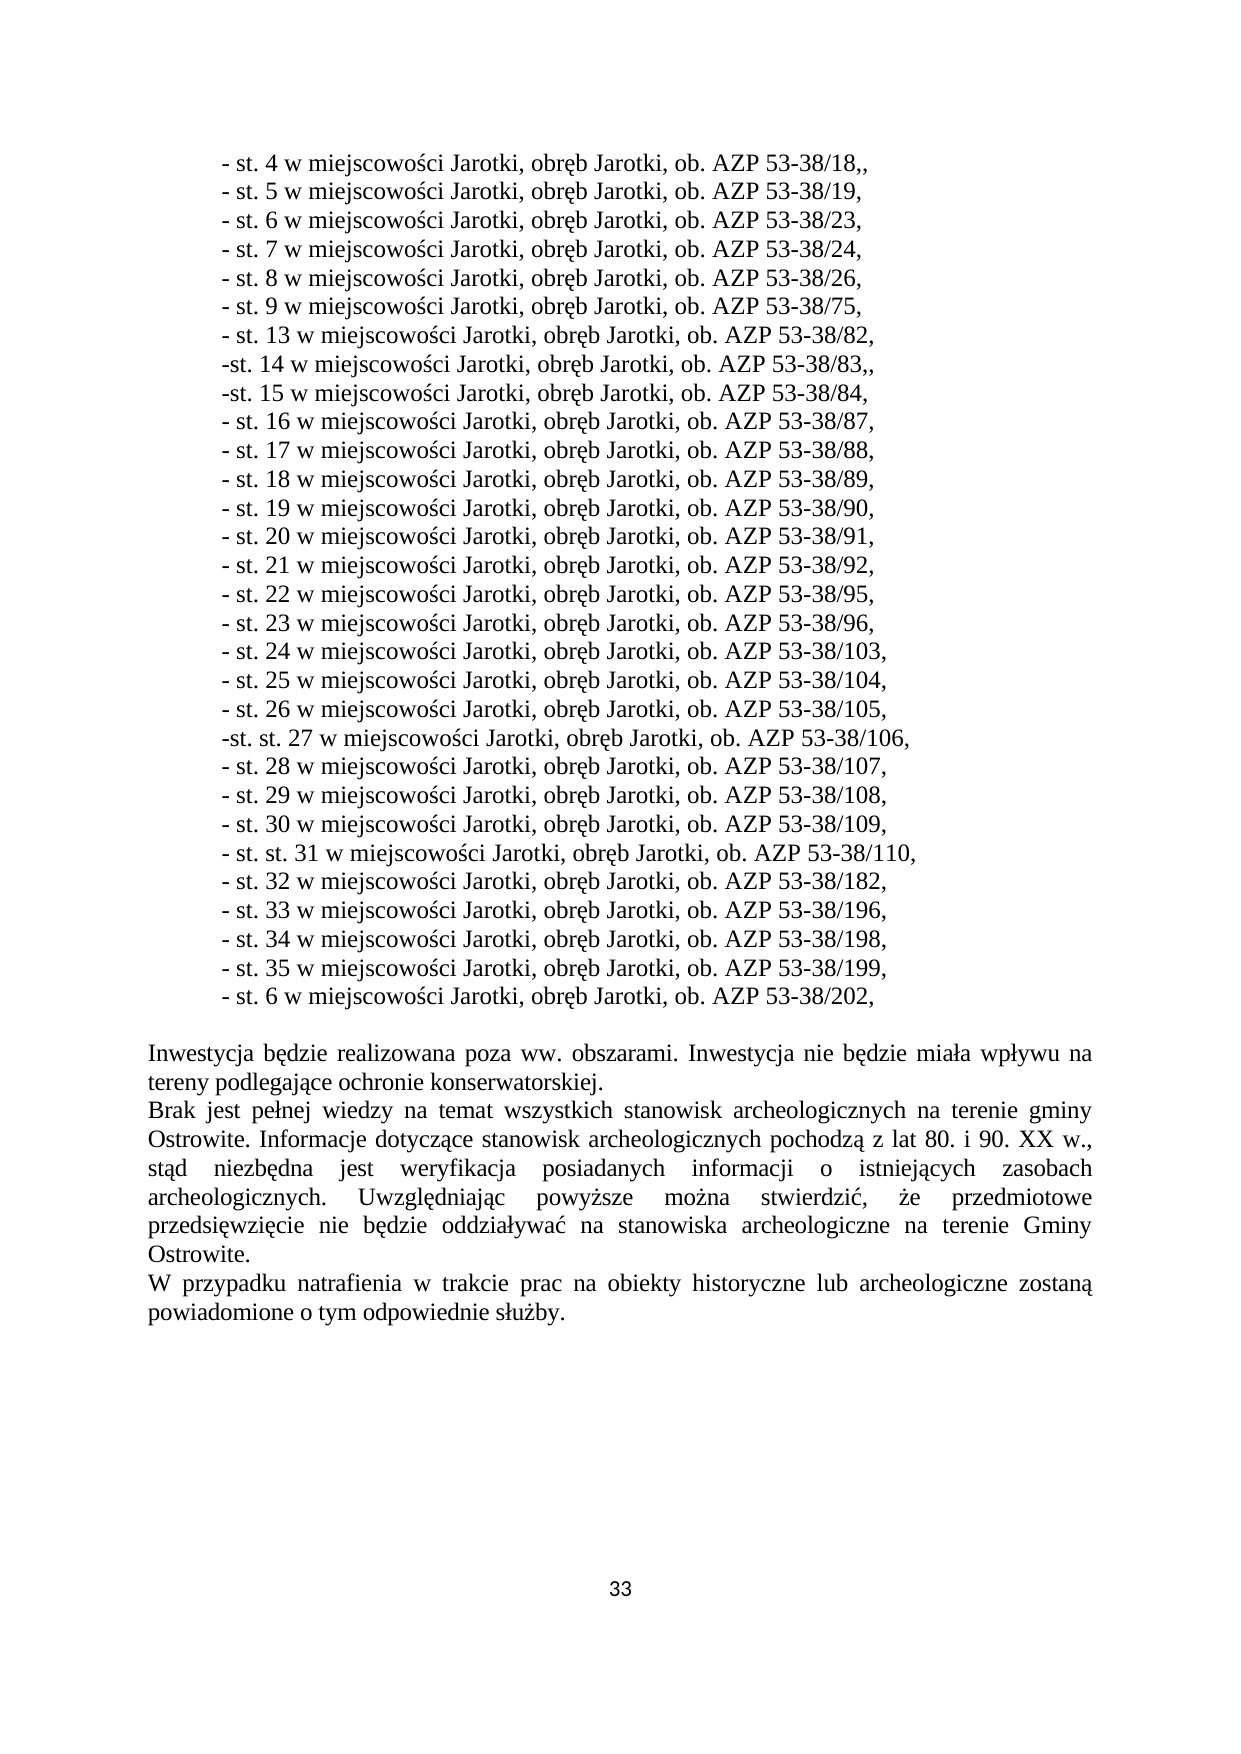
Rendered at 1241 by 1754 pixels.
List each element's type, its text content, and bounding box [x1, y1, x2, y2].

text - st. 32 w miejscowości Jarotki, obręb Jarotki, ob. AZP 53-38/182, [148, 866, 1093, 895]
text - st. 26 w miejscowości Jarotki, obręb Jarotki, ob. AZP 53-38/105, [148, 694, 1093, 723]
text Brak jest pełnej wiedzy na temat wszystkich stanowisk archeologicznych na terenie gminy Ostrowite. Informacje dotyczące stanowisk archeologicznych pochodzą z lat 80. i 90. XX w., stąd niezbędna jest weryfikacja posiadanych informacji o istniejących zasobach archeologicznych. Uwzględniając powyższe można stwierdzić, że przedmiotowe przedsięwzięcie nie będzie oddziaływać na stanowiska archeologiczne na terenie Gminy Ostrowite. [148, 1096, 1093, 1268]
text - st. 5 w miejscowości Jarotki, obręb Jarotki, ob. AZP 53-38/19, [148, 176, 1093, 205]
text - st. 30 w miejscowości Jarotki, obręb Jarotki, ob. AZP 53-38/109, [148, 809, 1093, 838]
text W przypadku natrafienia w trakcie prac na obiekty historyczne lub archeologiczne zostaną powiadomione o tym odpowiednie służby. [148, 1268, 1093, 1326]
text - st. 6 w miejscowości Jarotki, obręb Jarotki, ob. AZP 53-38/202, [148, 981, 1093, 1010]
text - st. 16 w miejscowości Jarotki, obręb Jarotki, ob. AZP 53-38/87, [148, 406, 1093, 435]
text - st. 4 w miejscowości Jarotki, obręb Jarotki, ob. AZP 53-38/18,, [148, 148, 1093, 176]
text - st. st. 31 w miejscowości Jarotki, obręb Jarotki, ob. AZP 53-38/110, [148, 838, 1093, 866]
text - st. 22 w miejscowości Jarotki, obręb Jarotki, ob. AZP 53-38/95, [148, 579, 1093, 608]
text - st. 9 w miejscowości Jarotki, obręb Jarotki, ob. AZP 53-38/75, [148, 291, 1093, 320]
text - st. 17 w miejscowości Jarotki, obręb Jarotki, ob. AZP 53-38/88, [148, 435, 1093, 464]
text -st. st. 27 w miejscowości Jarotki, obręb Jarotki, ob. AZP 53-38/106, [148, 723, 1093, 751]
text - st. 13 w miejscowości Jarotki, obręb Jarotki, ob. AZP 53-38/82, [148, 320, 1093, 349]
text - st. 19 w miejscowości Jarotki, obręb Jarotki, ob. AZP 53-38/90, [148, 493, 1093, 521]
text - st. 35 w miejscowości Jarotki, obręb Jarotki, ob. AZP 53-38/199, [148, 953, 1093, 981]
text - st. 8 w miejscowości Jarotki, obręb Jarotki, ob. AZP 53-38/26, [148, 263, 1093, 291]
text - st. 20 w miejscowości Jarotki, obręb Jarotki, ob. AZP 53-38/91, [148, 521, 1093, 550]
text - st. 6 w miejscowości Jarotki, obręb Jarotki, ob. AZP 53-38/23, [148, 205, 1093, 234]
text - st. 28 w miejscowości Jarotki, obręb Jarotki, ob. AZP 53-38/107, [148, 751, 1093, 780]
text - st. 18 w miejscowości Jarotki, obręb Jarotki, ob. AZP 53-38/89, [148, 464, 1093, 493]
text -st. 14 w miejscowości Jarotki, obręb Jarotki, ob. AZP 53-38/83,, [148, 349, 1093, 378]
text -st. 15 w miejscowości Jarotki, obręb Jarotki, ob. AZP 53-38/84, [148, 378, 1093, 406]
text - st. 25 w miejscowości Jarotki, obręb Jarotki, ob. AZP 53-38/104, [148, 665, 1093, 694]
text - st. 7 w miejscowości Jarotki, obręb Jarotki, ob. AZP 53-38/24, [148, 234, 1093, 263]
text - st. 24 w miejscowości Jarotki, obręb Jarotki, ob. AZP 53-38/103, [148, 636, 1093, 665]
text - st. 34 w miejscowości Jarotki, obręb Jarotki, ob. AZP 53-38/198, [148, 924, 1093, 953]
text - st. 33 w miejscowości Jarotki, obręb Jarotki, ob. AZP 53-38/196, [148, 895, 1093, 924]
text Inwestycja będzie realizowana poza ww. obszarami. Inwestycja nie będzie miała wpływu na tereny podlegające ochronie konserwatorskiej. [148, 1038, 1093, 1096]
text - st. 29 w miejscowości Jarotki, obręb Jarotki, ob. AZP 53-38/108, [148, 780, 1093, 809]
text - st. 23 w miejscowości Jarotki, obręb Jarotki, ob. AZP 53-38/96, [148, 608, 1093, 636]
text - st. 21 w miejscowości Jarotki, obręb Jarotki, ob. AZP 53-38/92, [148, 550, 1093, 579]
